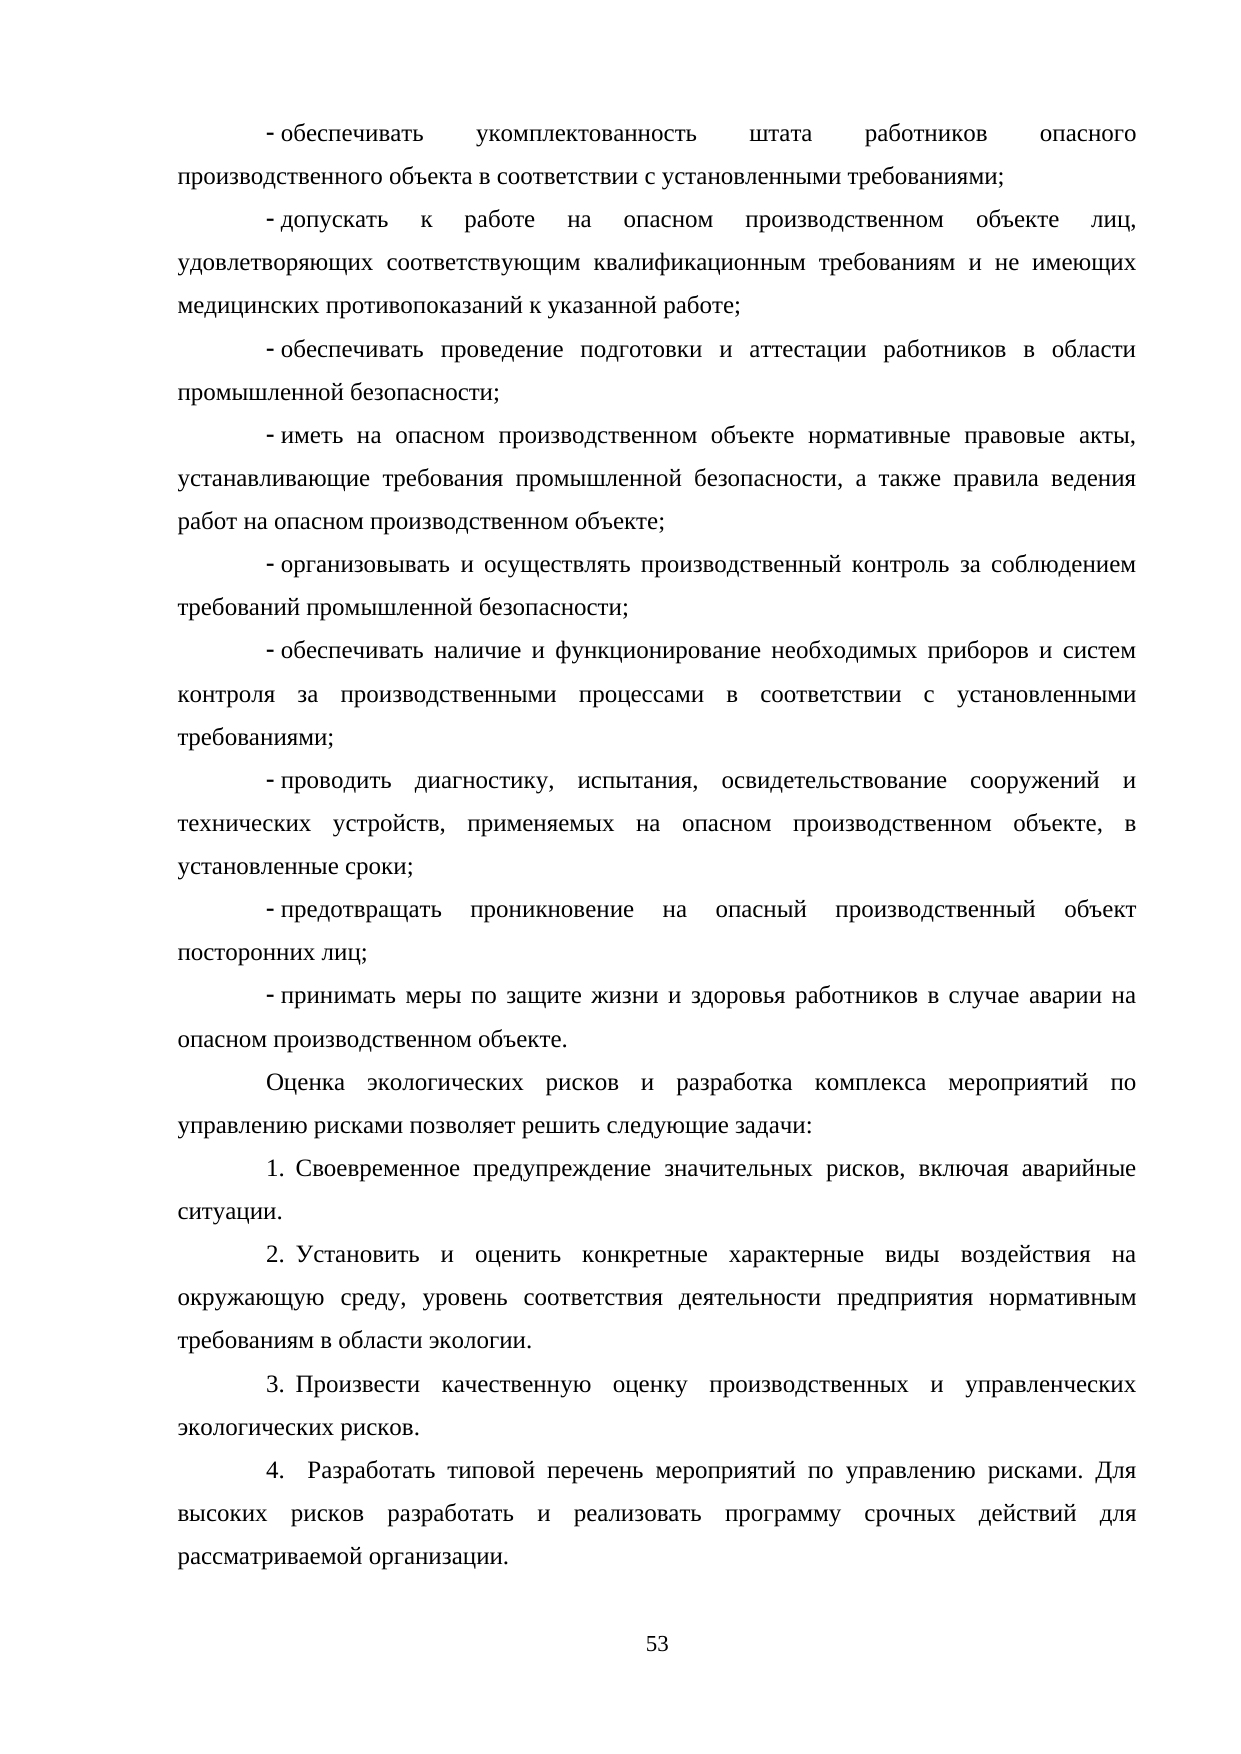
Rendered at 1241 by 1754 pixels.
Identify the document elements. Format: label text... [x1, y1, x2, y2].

list Своевременное предупреждение значительных рисков, включая аварийные ситуации. [177, 1153, 1137, 1225]
list иметь на опасном производственном объекте нормативные правовые акты, устанавливающие требования промышленной безопасности, а также правила ведения работ на опасном производственном объекте; [177, 420, 1137, 535]
list допускать к работе на опасном производственном объекте лиц, удовлетворяющих соответствующим квалификационным требованиям и не имеющих медицинских противопоказаний к указанной работе; [177, 204, 1137, 319]
list предотвращать проникновение на опасный производственный объект посторонних лиц; [177, 894, 1137, 966]
list обеспечивать проведение подготовки и аттестации работников в области промышленной безопасности; [177, 334, 1137, 406]
list Установить и оценить конкретные характерные виды воздействия на окружающую среду, уровень соответствия деятельности предприятия нормативным требованиям в области экологии. [177, 1239, 1137, 1354]
list принимать меры по защите жизни и здоровья работников в случае аварии на опасном производственном объекте. [177, 981, 1137, 1052]
text Оценка экологических рисков и разработка комплекса мероприятий по управлению рисками позволяет решить следующие задачи: [177, 1067, 1137, 1139]
list обеспечивать наличие и функционирование необходимых приборов и систем контроля за производственными процессами в соответствии с установленными требованиями; [177, 636, 1137, 751]
list Разработать типовой перечень мероприятий по управлению рисками. Для высоких рисков разработать и реализовать программу срочных действий для рассматриваемой организации. [177, 1455, 1137, 1570]
list организовывать и осуществлять производственный контроль за соблюдением требований промышленной безопасности; [177, 549, 1137, 621]
list Произвести качественную оценку производственных и управленческих экологических рисков. [177, 1369, 1137, 1441]
list обеспечивать укомплектованность штата работников опасного производственного объекта в соответствии с установленными требованиями; [177, 118, 1137, 190]
list проводить диагностику, испытания, освидетельствование сооружений и технических устройств, применяемых на опасном производственном объекте, в установленные сроки; [177, 765, 1137, 880]
